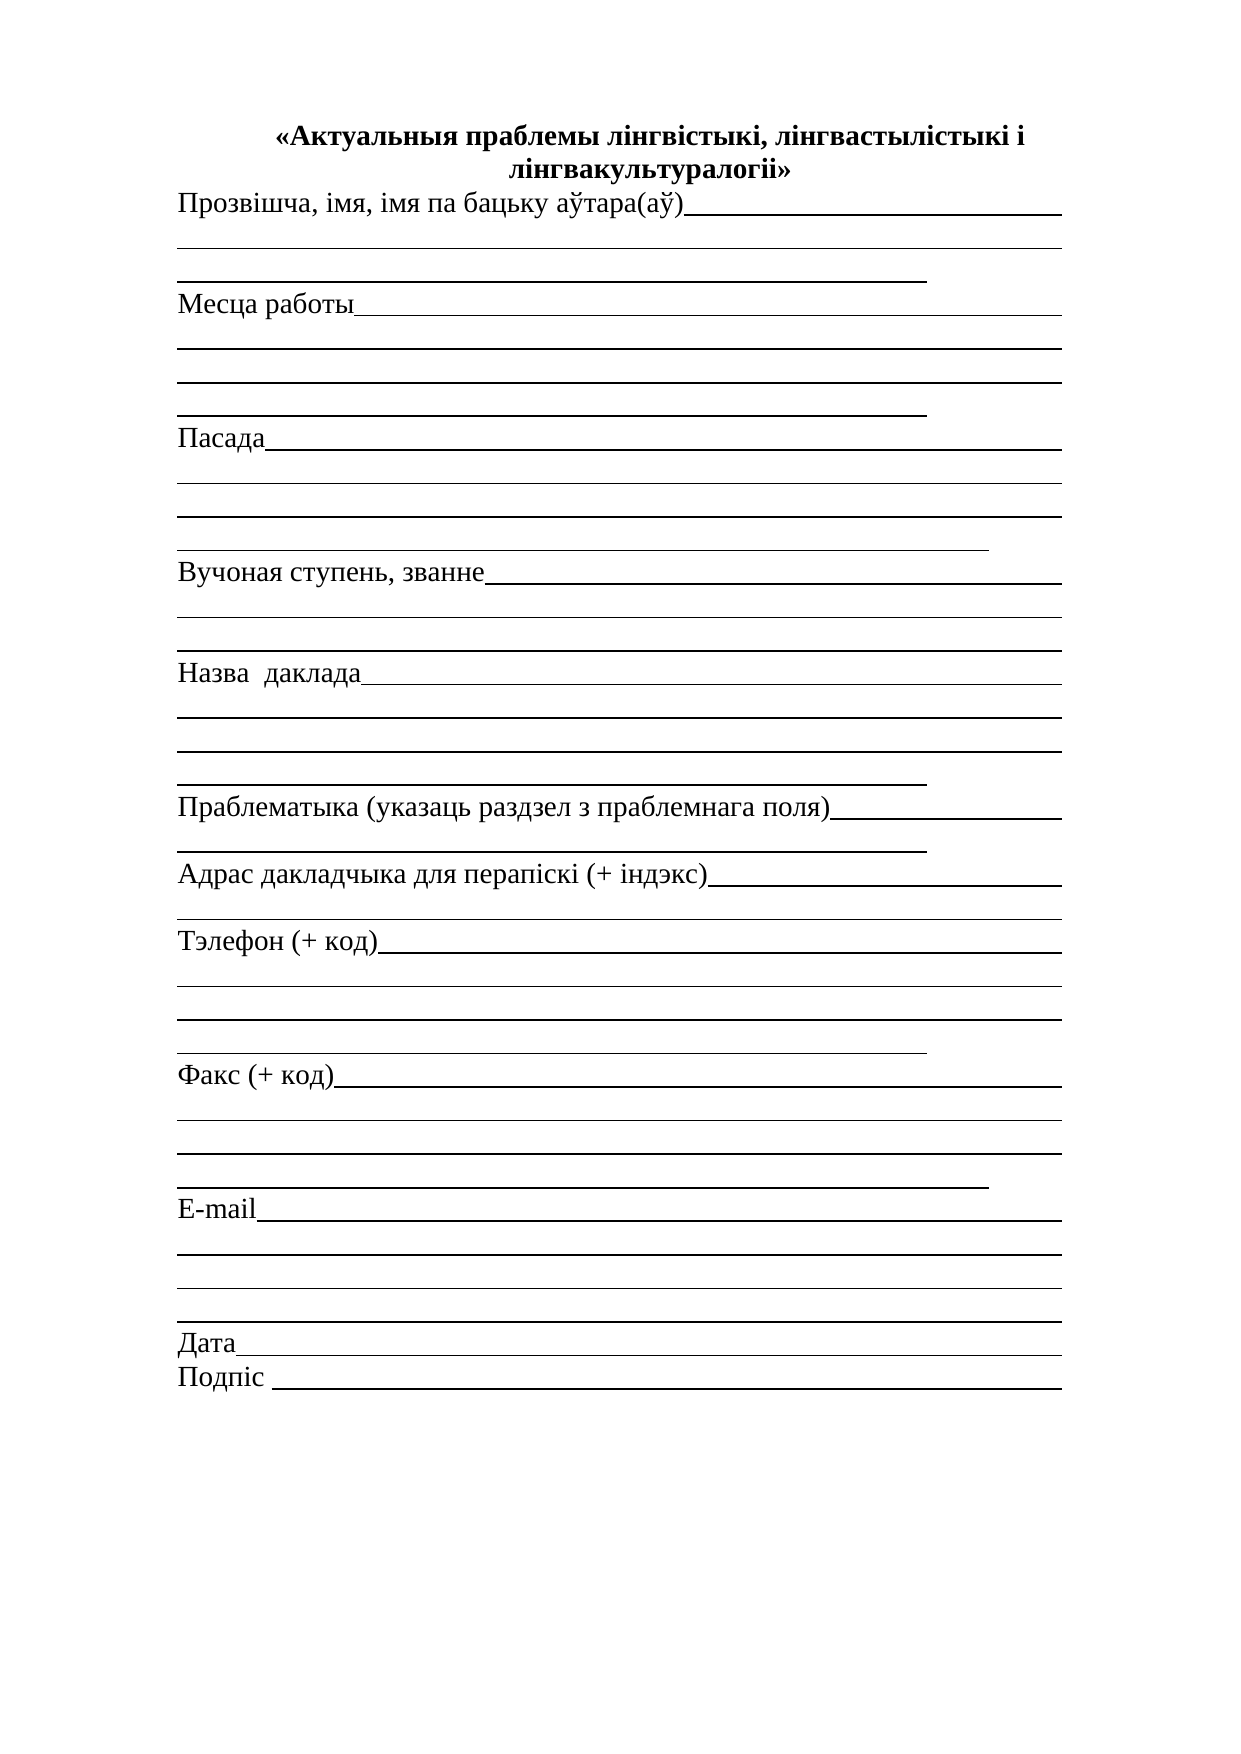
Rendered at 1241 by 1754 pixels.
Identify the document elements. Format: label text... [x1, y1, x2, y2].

text Подпіс [177, 1359, 1123, 1393]
text Тэлефон (+ код) [177, 923, 1123, 1057]
text Адрас дакладчыка для перапіскі (+ індэкс) [177, 856, 1123, 923]
text Прозвішча, імя, імя па бацьку аўтара(аў) [177, 185, 1123, 286]
text Дата [177, 1326, 1123, 1359]
text Назва даклада [177, 655, 1123, 789]
text Праблематыка (указаць раздзел з праблемнага поля) [177, 789, 1123, 856]
text Вучоная ступень, званне [177, 554, 1123, 655]
text E-mail [177, 1191, 1123, 1326]
text Месца работы [177, 286, 1123, 420]
text «Актуальныя праблемы лінгвістыкі, лінгвастылістыкі і лінгвакультуралогіі» [177, 118, 1123, 185]
text Факс (+ код) [177, 1057, 1123, 1191]
text Пасада [177, 420, 1123, 554]
